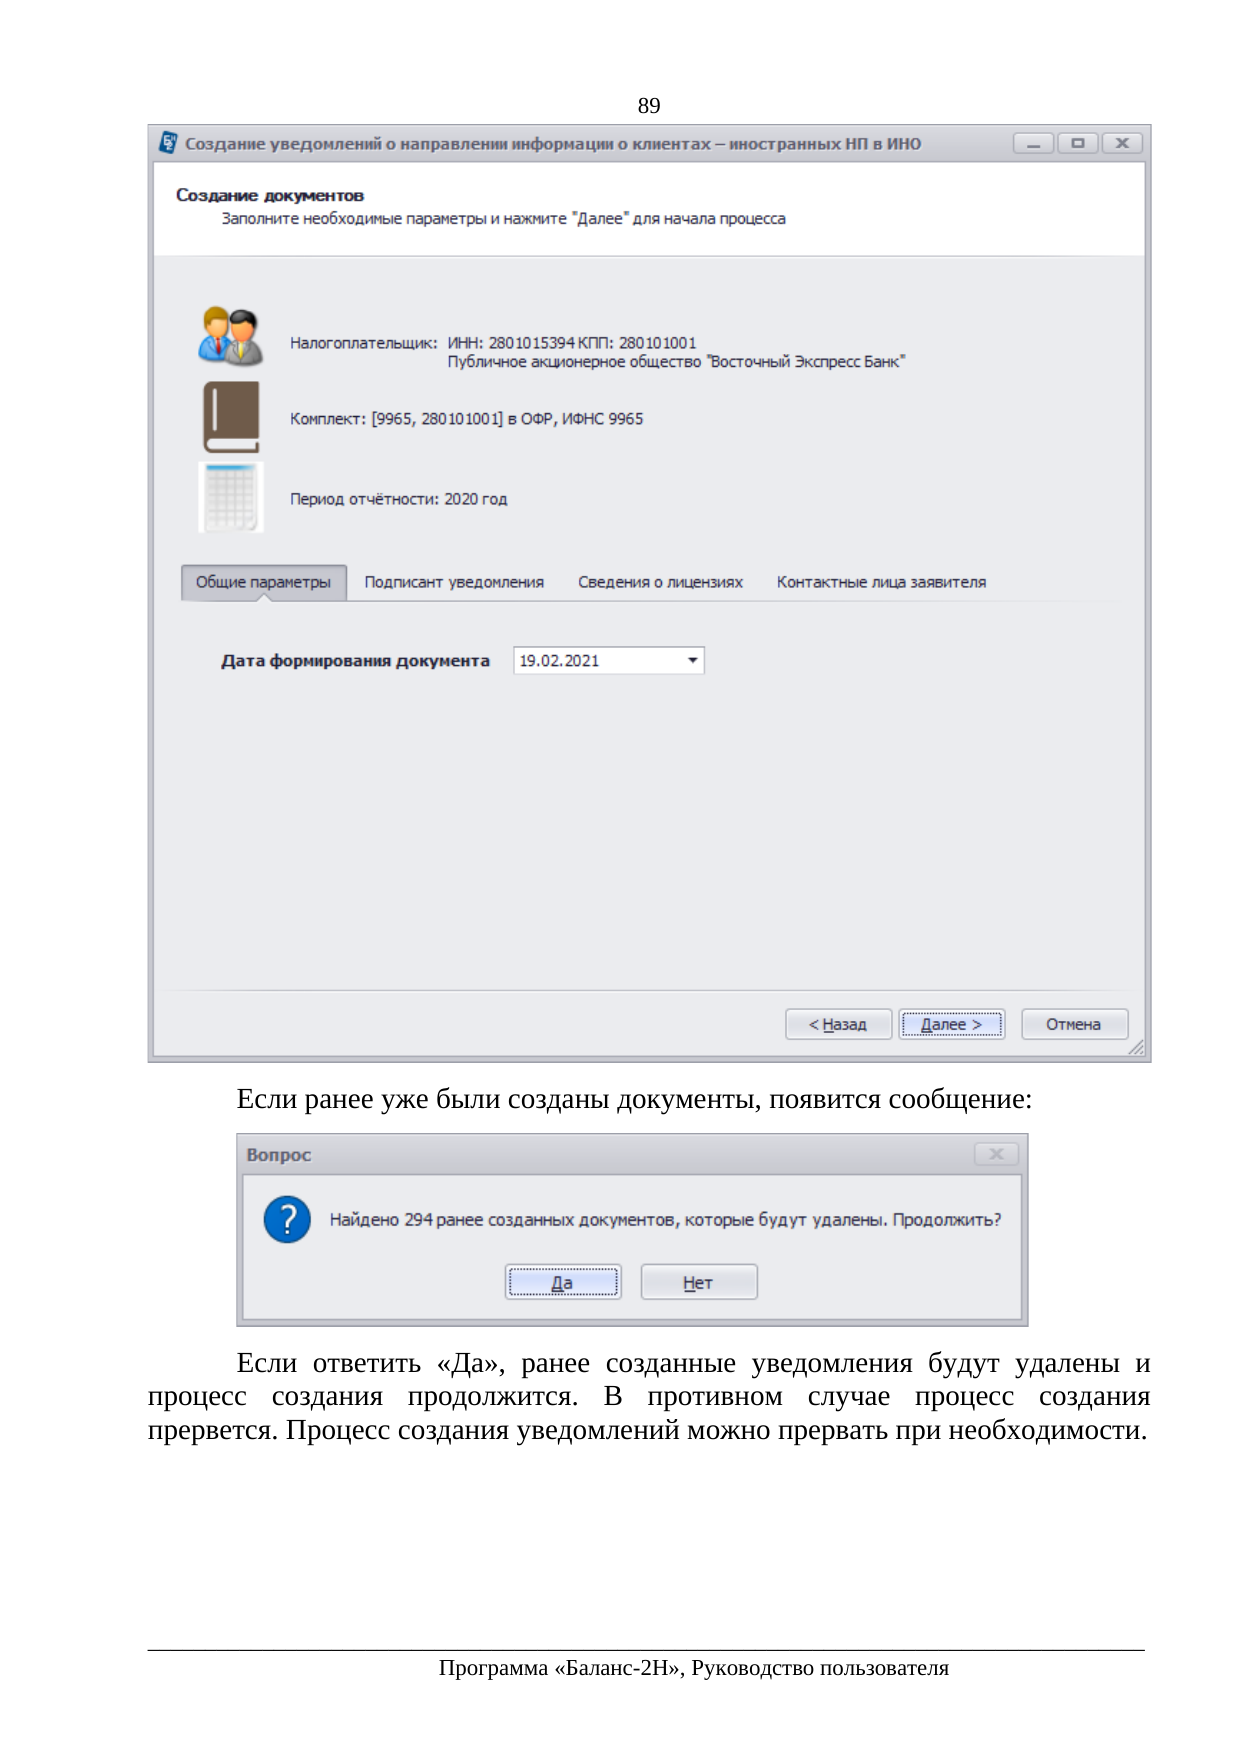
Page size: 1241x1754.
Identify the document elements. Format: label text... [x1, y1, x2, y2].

picture [147, 124, 1152, 1063]
picture [236, 1133, 1029, 1327]
text Если ответить «Да», ранее созданные уведомления будут удалены и процесс создания продолжится. В противном случае процесс создания прервется. Процесс создания уведомлений можно прервать при необходимости. [148, 1345, 1152, 1446]
text Если ранее уже были созданы документы, появится сообщение: [148, 1082, 1152, 1115]
